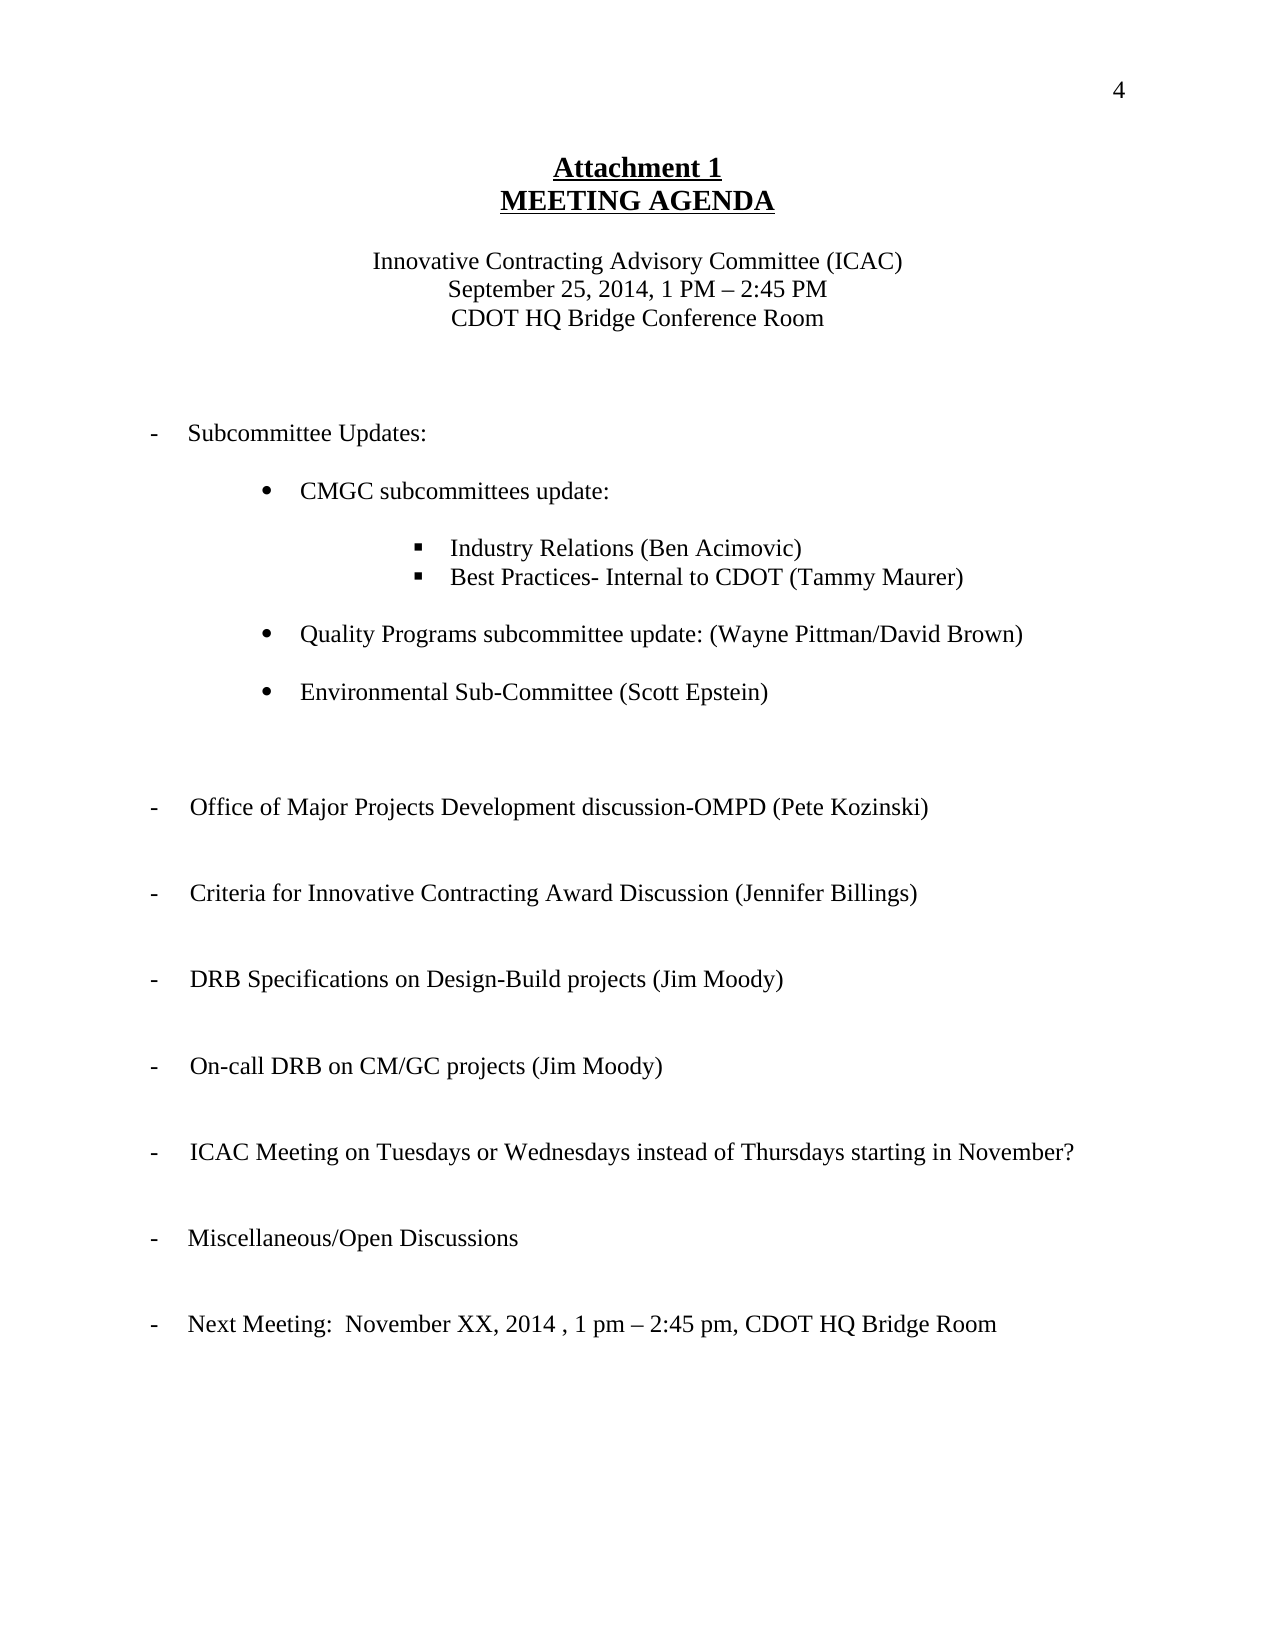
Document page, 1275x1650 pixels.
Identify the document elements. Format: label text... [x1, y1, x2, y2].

list Next Meeting: November XX, 2014 , 1 pm – 2:45 pm, CDOT HQ Bridge Room [150, 1309, 1125, 1338]
text Innovative Contracting Advisory Committee (ICAC) [150, 246, 1125, 274]
text Attachment 1 [150, 150, 1125, 183]
text - DRB Specifications on Design-Build projects (Jim Moody) [150, 964, 1125, 993]
text - On-call DRB on CM/GC projects (Jim Moody) [150, 1051, 1125, 1079]
list Best Practices- Internal to CDOT (Tammy Maurer) [412, 562, 1125, 591]
text - ICAC Meeting on Tuesdays or Wednesdays instead of Thursdays starting in November? [150, 1137, 1125, 1166]
list Environmental Sub-Committee (Scott Epstein) [262, 677, 1125, 706]
text - Criteria for Innovative Contracting Award Discussion (Jennifer Billings) [150, 878, 1125, 907]
text - Office of Major Projects Development discussion-OMPD (Pete Kozinski) [150, 792, 1125, 821]
text MEETING AGENDA [150, 183, 1125, 217]
list Miscellaneous/Open Discussions [150, 1223, 1125, 1252]
list Industry Relations (Ben Acimovic) [412, 533, 1125, 562]
list CMGC subcommittees update: [262, 476, 1125, 504]
list Quality Programs subcommittee update: (Wayne Pittman/David Brown) [262, 619, 1125, 648]
list Subcommittee Updates: [150, 418, 1125, 447]
text September 25, 2014, 1 PM – 2:45 PM [150, 274, 1125, 303]
text CDOT HQ Bridge Conference Room [150, 303, 1125, 332]
